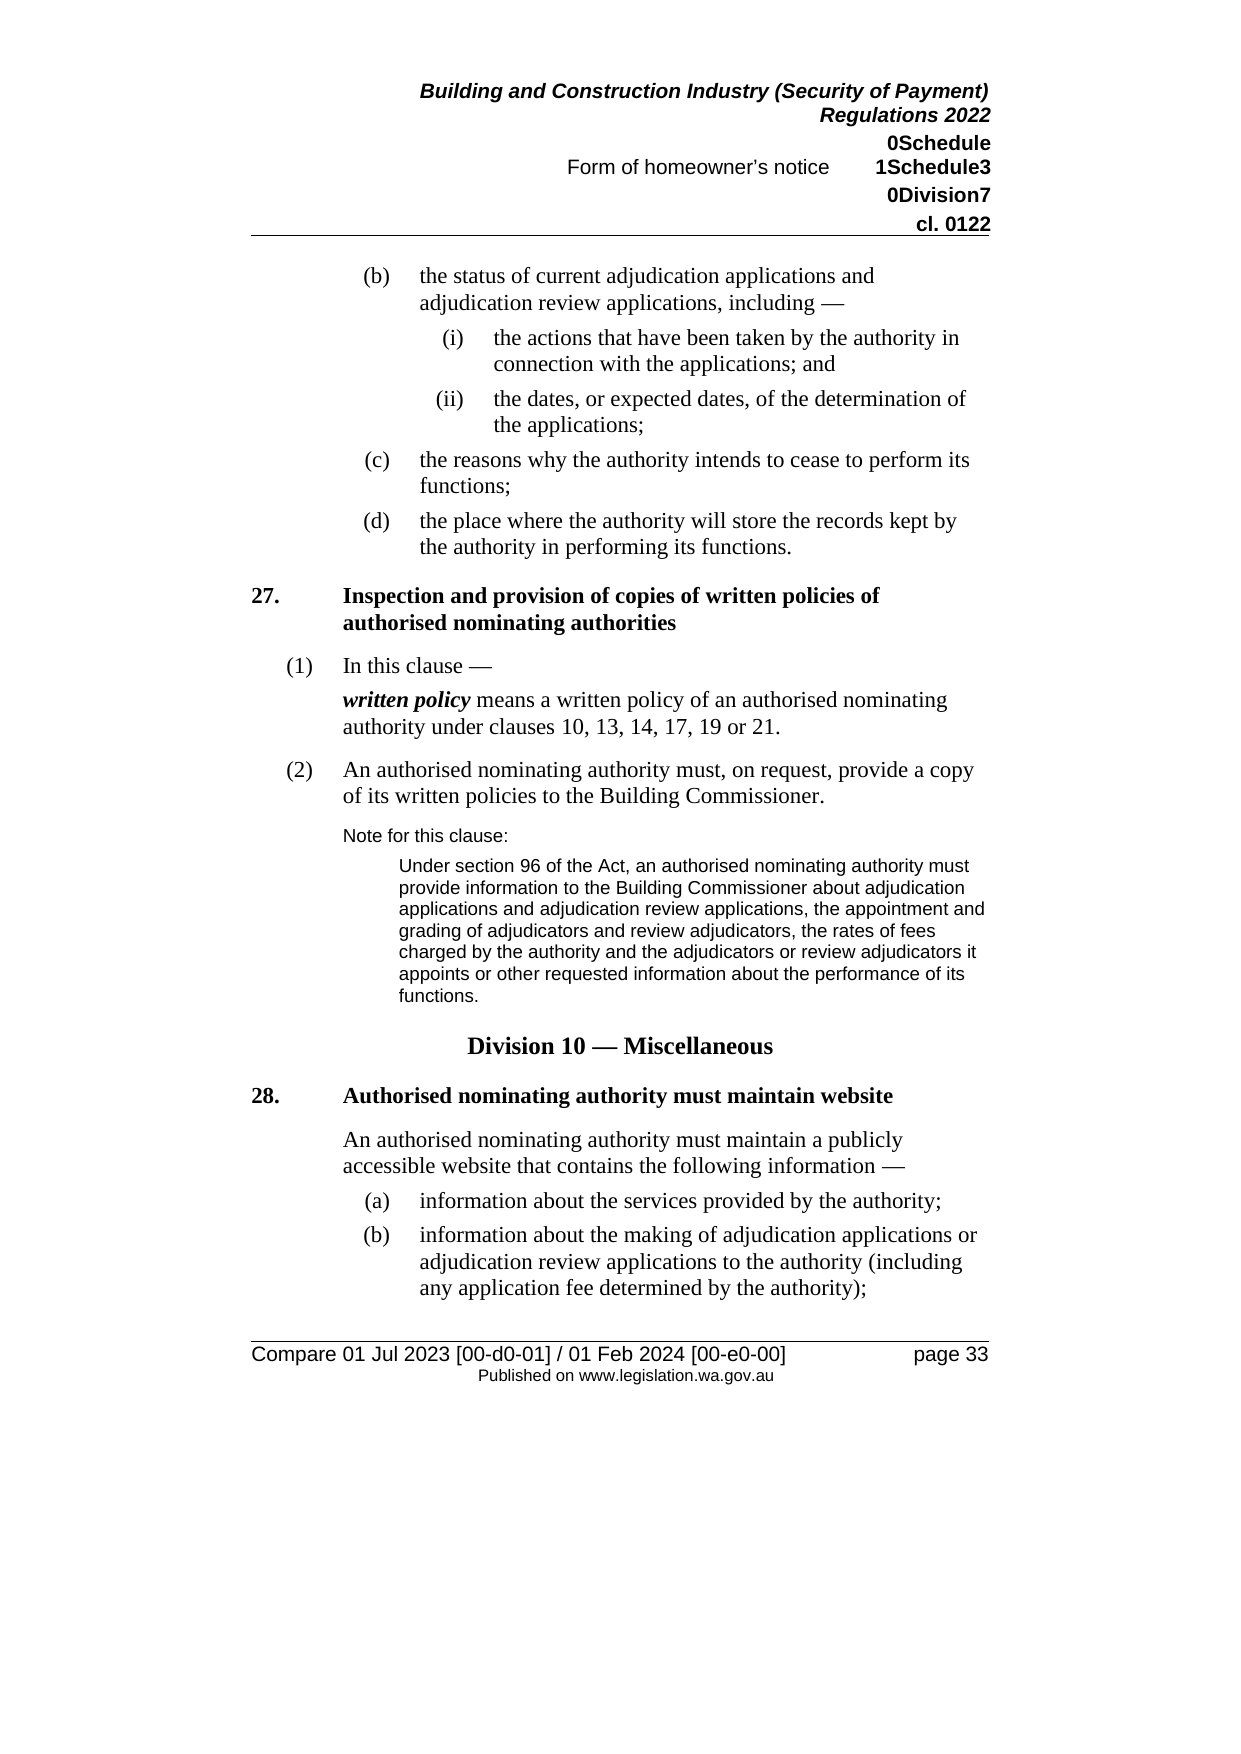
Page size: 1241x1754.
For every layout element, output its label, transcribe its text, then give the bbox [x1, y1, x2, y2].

text (2) An authorised nominating authority must, on request, provide a copy of its written policies to the Building Commissioner. [251, 756, 989, 808]
text (b) the status of current adjudication applications and adjudication review applications, including — [251, 262, 989, 315]
text written policy means a written policy of an authorised nominating authority under clauses 10, 13, 14, 17, 19 or 21. [251, 686, 989, 739]
text Under section 96 of the Act, an authorised nominating authority must provide information to the Building Commissioner about adjudication applications and adjudication review applications, the appointment and grading of adjudicators and review adjudicators, the rates of fees charged by the authority and the adjudicators or review adjudicators it appoints or other requested information about the performance of its functions. [251, 855, 989, 1006]
subtitle Note for this clause: [251, 825, 989, 847]
text (c) the reasons why the authority intends to cease to perform its functions; [251, 446, 989, 498]
text (1) In this clause — [251, 652, 989, 678]
subtitle 27. Inspection and provision of copies of written policies of authorised nominating authorities [251, 582, 989, 635]
text (ii) the dates, or expected dates, of the determination of the applications; [251, 384, 989, 437]
text (i) the actions that have been taken by the authority in connection with the applications; and [251, 323, 989, 376]
subtitle 28. Authorised nominating authority must maintain website [251, 1083, 989, 1109]
text (a) information about the services provided by the authority; [251, 1187, 989, 1213]
subtitle Division 10 — Miscellaneous [251, 1031, 989, 1060]
text (d) the place where the authority will store the records kept by the authority in performing its functions. [251, 507, 989, 559]
text An authorised nominating authority must maintain a publicly accessible website that contains the following information — [251, 1126, 989, 1178]
text (b) information about the making of adjudication applications or adjudication review applications to the authority (including any application fee determined by the authority); [251, 1221, 989, 1300]
